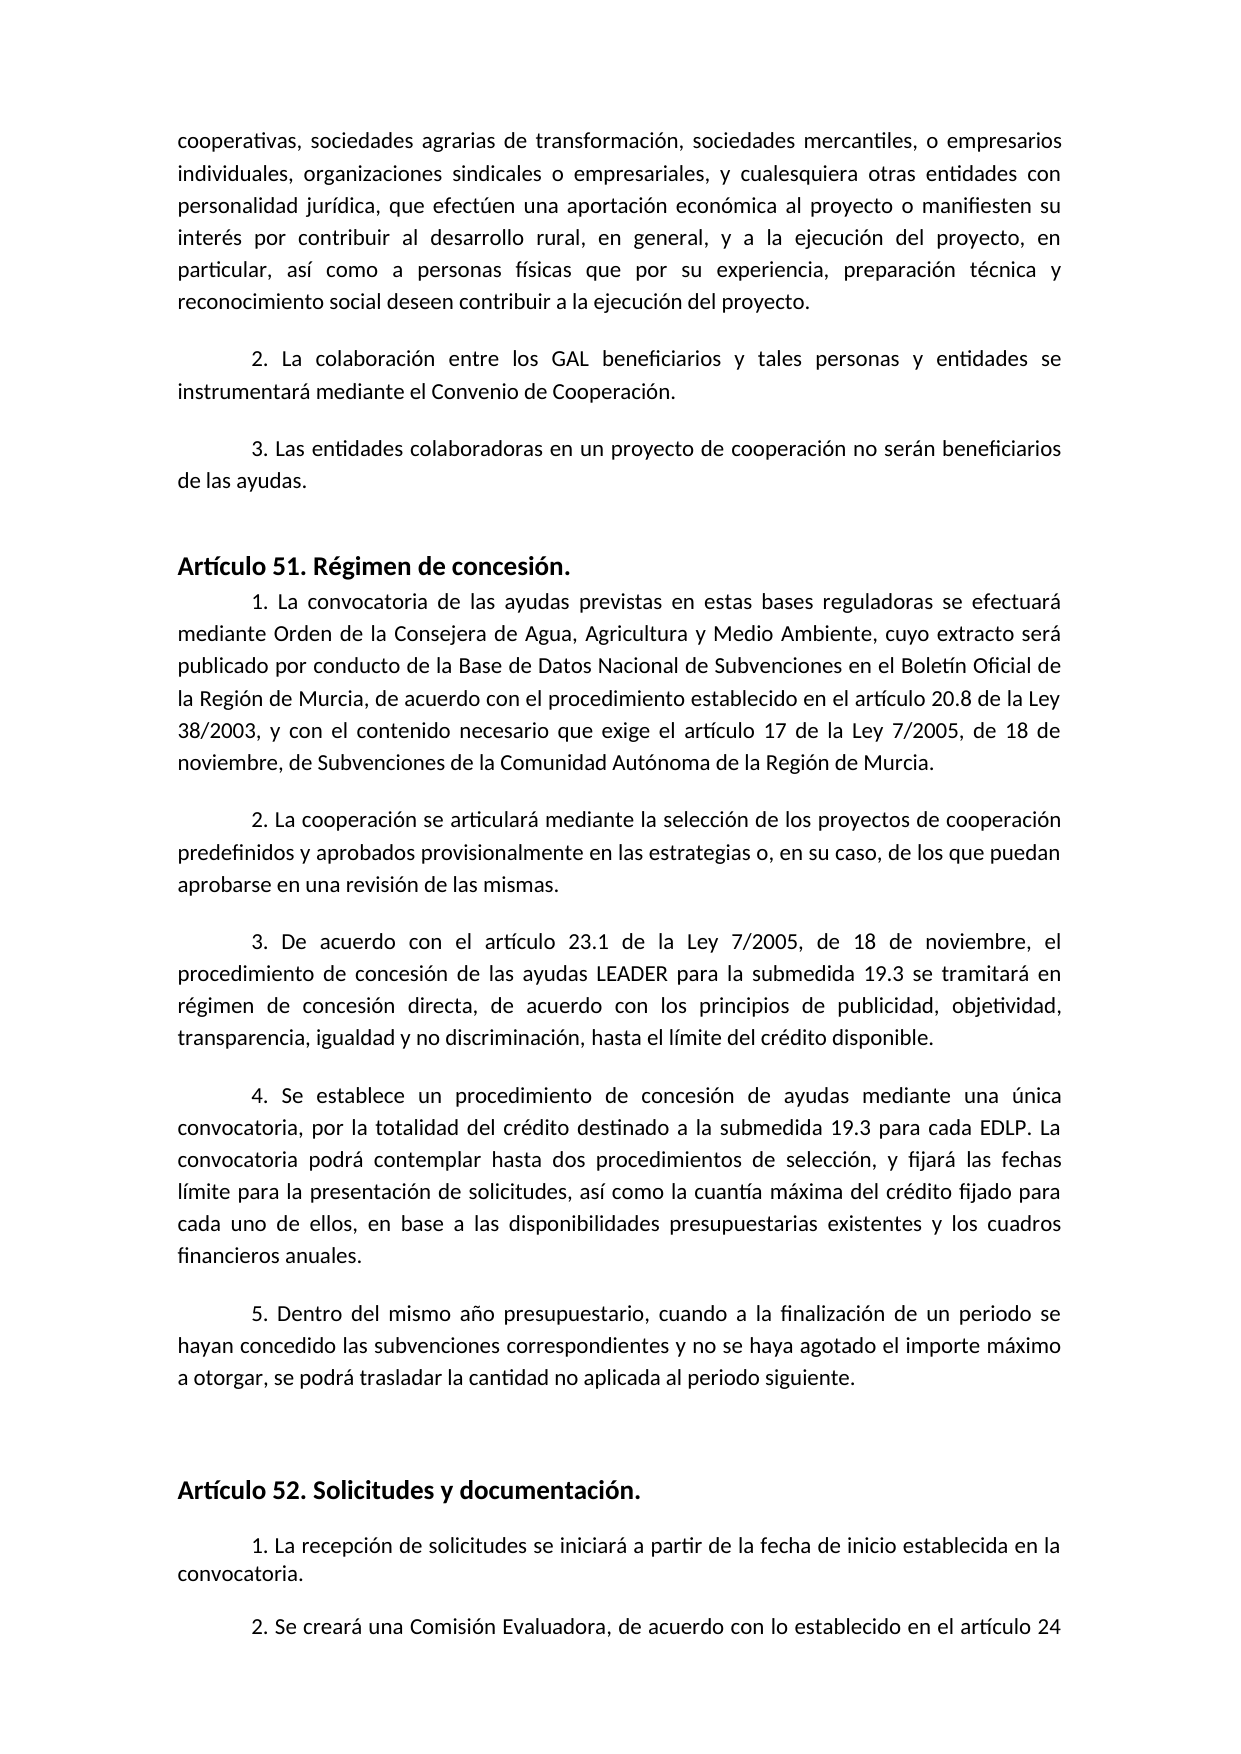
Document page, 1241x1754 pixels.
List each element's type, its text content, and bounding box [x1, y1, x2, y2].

text 1. La convocatoria de las ayudas previstas en estas bases reguladoras se efectuará mediante Orden de la Consejera de Agua, Agricultura y Medio Ambiente, cuyo extracto será publicado por conducto de la Base de Datos Nacional de Subvenciones en el Boletín Oficial de la Región de Murcia, de acuerdo con el procedimiento establecido en el artículo 20.8 de la Ley 38/2003, y con el contenido necesario que exige el artículo 17 de la Ley 7/2005, de 18 de noviembre, de Subvenciones de la Comunidad Autónoma de la Región de Murcia. [177, 587, 1063, 776]
text 3. Las entidades colaboradoras en un proyecto de cooperación no serán beneficiarios de las ayudas. [177, 434, 1063, 494]
text 1. La recepción de solicitudes se iniciará a partir de la fecha de inicio establecida en la convocatoria. [177, 1531, 1063, 1587]
text 2. La cooperación se articulará mediante la selección de los proyectos de cooperación predefinidos y aprobados provisionalmente en las estrategias o, en su caso, de los que puedan aprobarse en una revisión de las mismas. [177, 805, 1063, 898]
text 4. Se establece un procedimiento de concesión de ayudas mediante una única convocatoria, por la totalidad del crédito destinado a la submedida 19.3 para cada EDLP. La convocatoria podrá contemplar hasta dos procedimientos de selección, y fijará las fechas límite para la presentación de solicitudes, así como la cuantía máxima del crédito fijado para cada uno de ellos, en base a las disponibilidades presupuestarias existentes y los cuadros financieros anuales. [177, 1081, 1063, 1270]
text 5. Dentro del mismo año presupuestario, cuando a la finalización de un periodo se hayan concedido las subvenciones correspondientes y no se haya agotado el importe máximo a otorgar, se podrá trasladar la cantidad no aplicada al periodo siguiente. [177, 1299, 1063, 1391]
text Artículo 51. Régimen de concesión. [177, 549, 1063, 582]
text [177, 126, 1063, 315]
text 2. La colaboración entre los GAL beneficiarios y tales personas y entidades se instrumentará mediante el Convenio de Cooperación. [177, 344, 1063, 405]
text 3. De acuerdo con el artículo 23.1 de la Ley 7/2005, de 18 de noviembre, el procedimiento de concesión de las ayudas LEADER para la submedida 19.3 se tramitará en régimen de concesión directa, de acuerdo con los principios de publicidad, objetividad, transparencia, igualdad y no discriminación, hasta el límite del crédito disponible. [177, 927, 1063, 1052]
text Artículo 52. Solicitudes y documentación. [177, 1473, 1063, 1506]
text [177, 1612, 1063, 1641]
